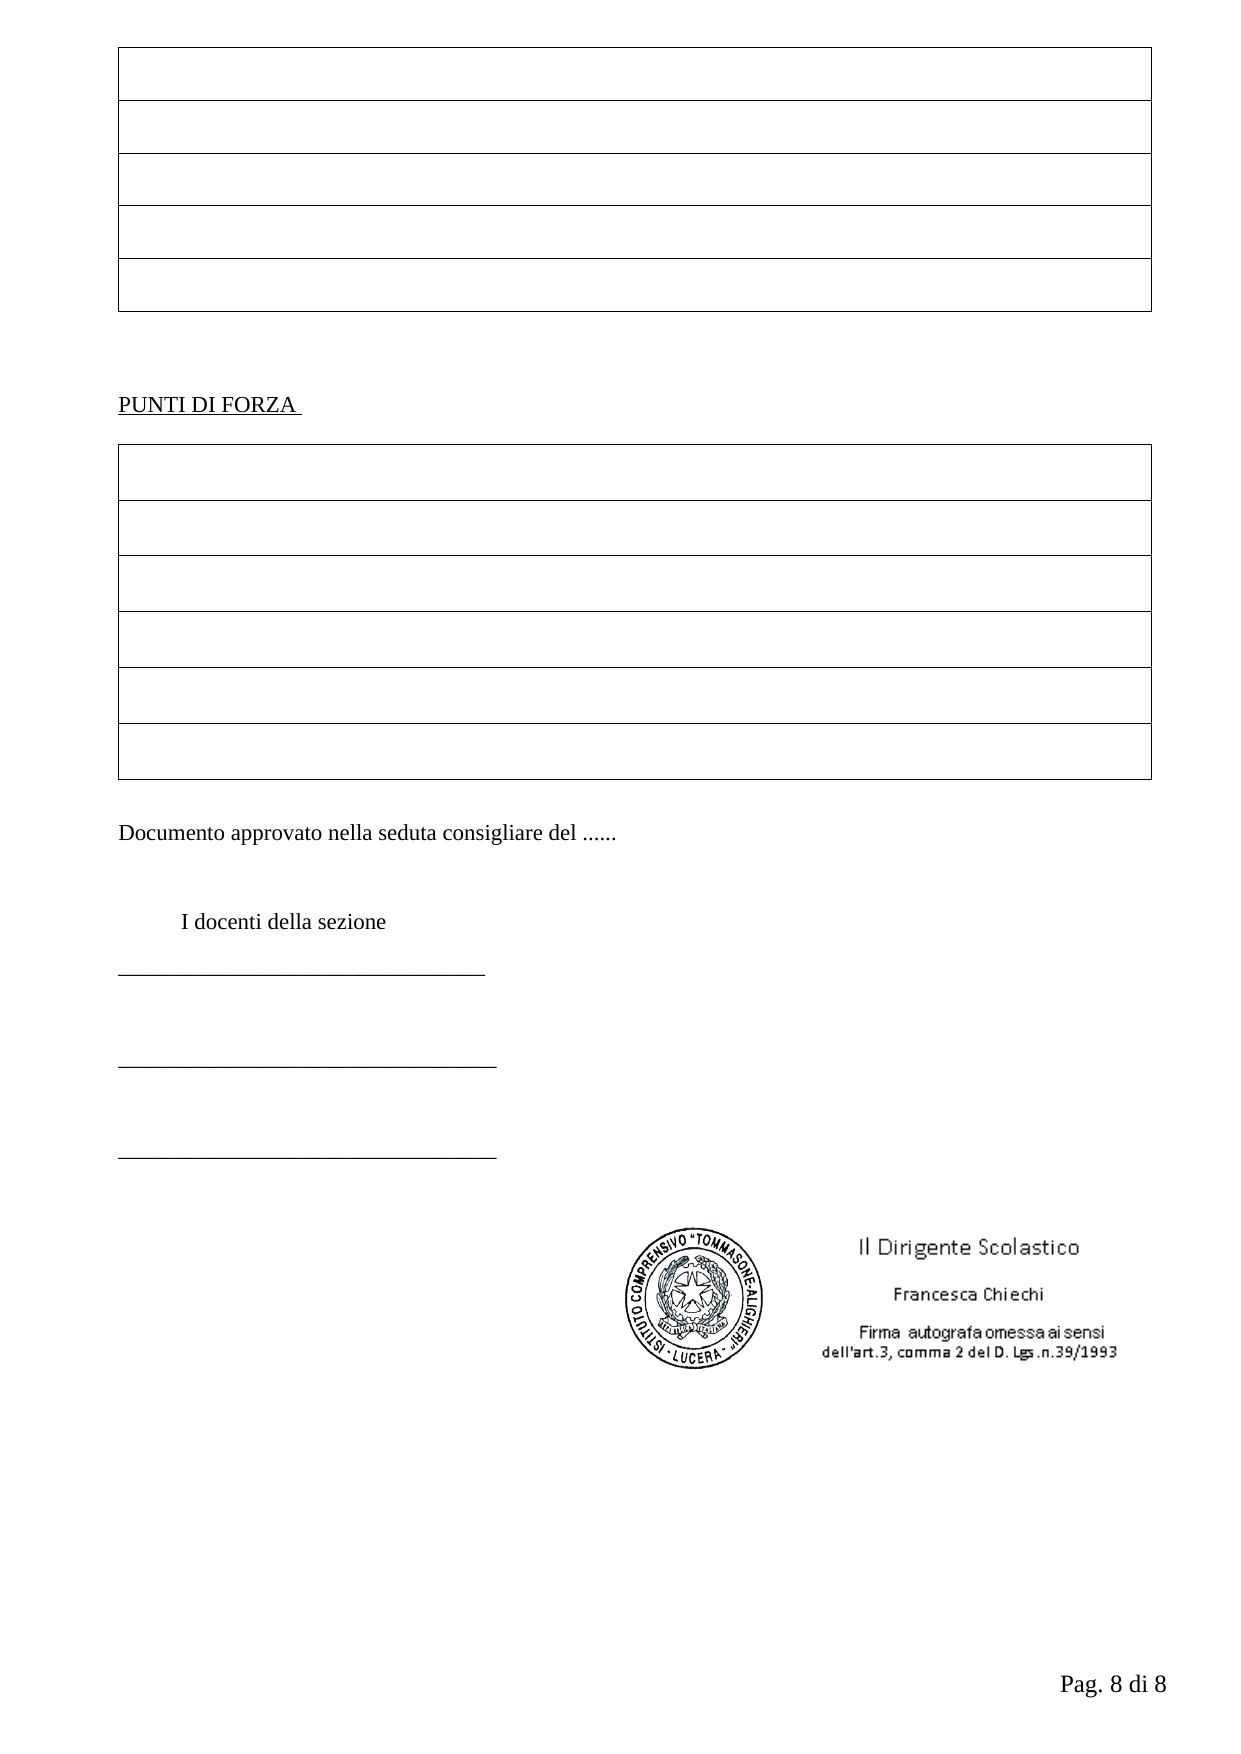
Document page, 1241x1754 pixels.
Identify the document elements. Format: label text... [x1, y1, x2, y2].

picture [623, 1225, 765, 1370]
text PUNTI DI FORZA [118, 391, 1167, 417]
table_cell [119, 612, 1151, 667]
table_cell [119, 206, 1151, 258]
table_header [119, 445, 1151, 499]
text Documento approvato nella seduta consigliare del ...... [118, 819, 1167, 845]
text ________________________________ [118, 955, 1167, 978]
table_cell [119, 101, 1151, 153]
table_cell [119, 48, 1151, 100]
table_cell [119, 724, 1151, 779]
table_cell [119, 154, 1151, 205]
table_cell [119, 501, 1151, 555]
table_cell [119, 556, 1151, 611]
text _________________________________ [118, 1138, 1167, 1162]
picture [820, 1229, 1122, 1366]
table_cell [119, 668, 1151, 723]
table_cell [119, 259, 1151, 311]
text I docenti della sezione [118, 910, 1167, 934]
text _________________________________ [118, 1046, 1167, 1070]
